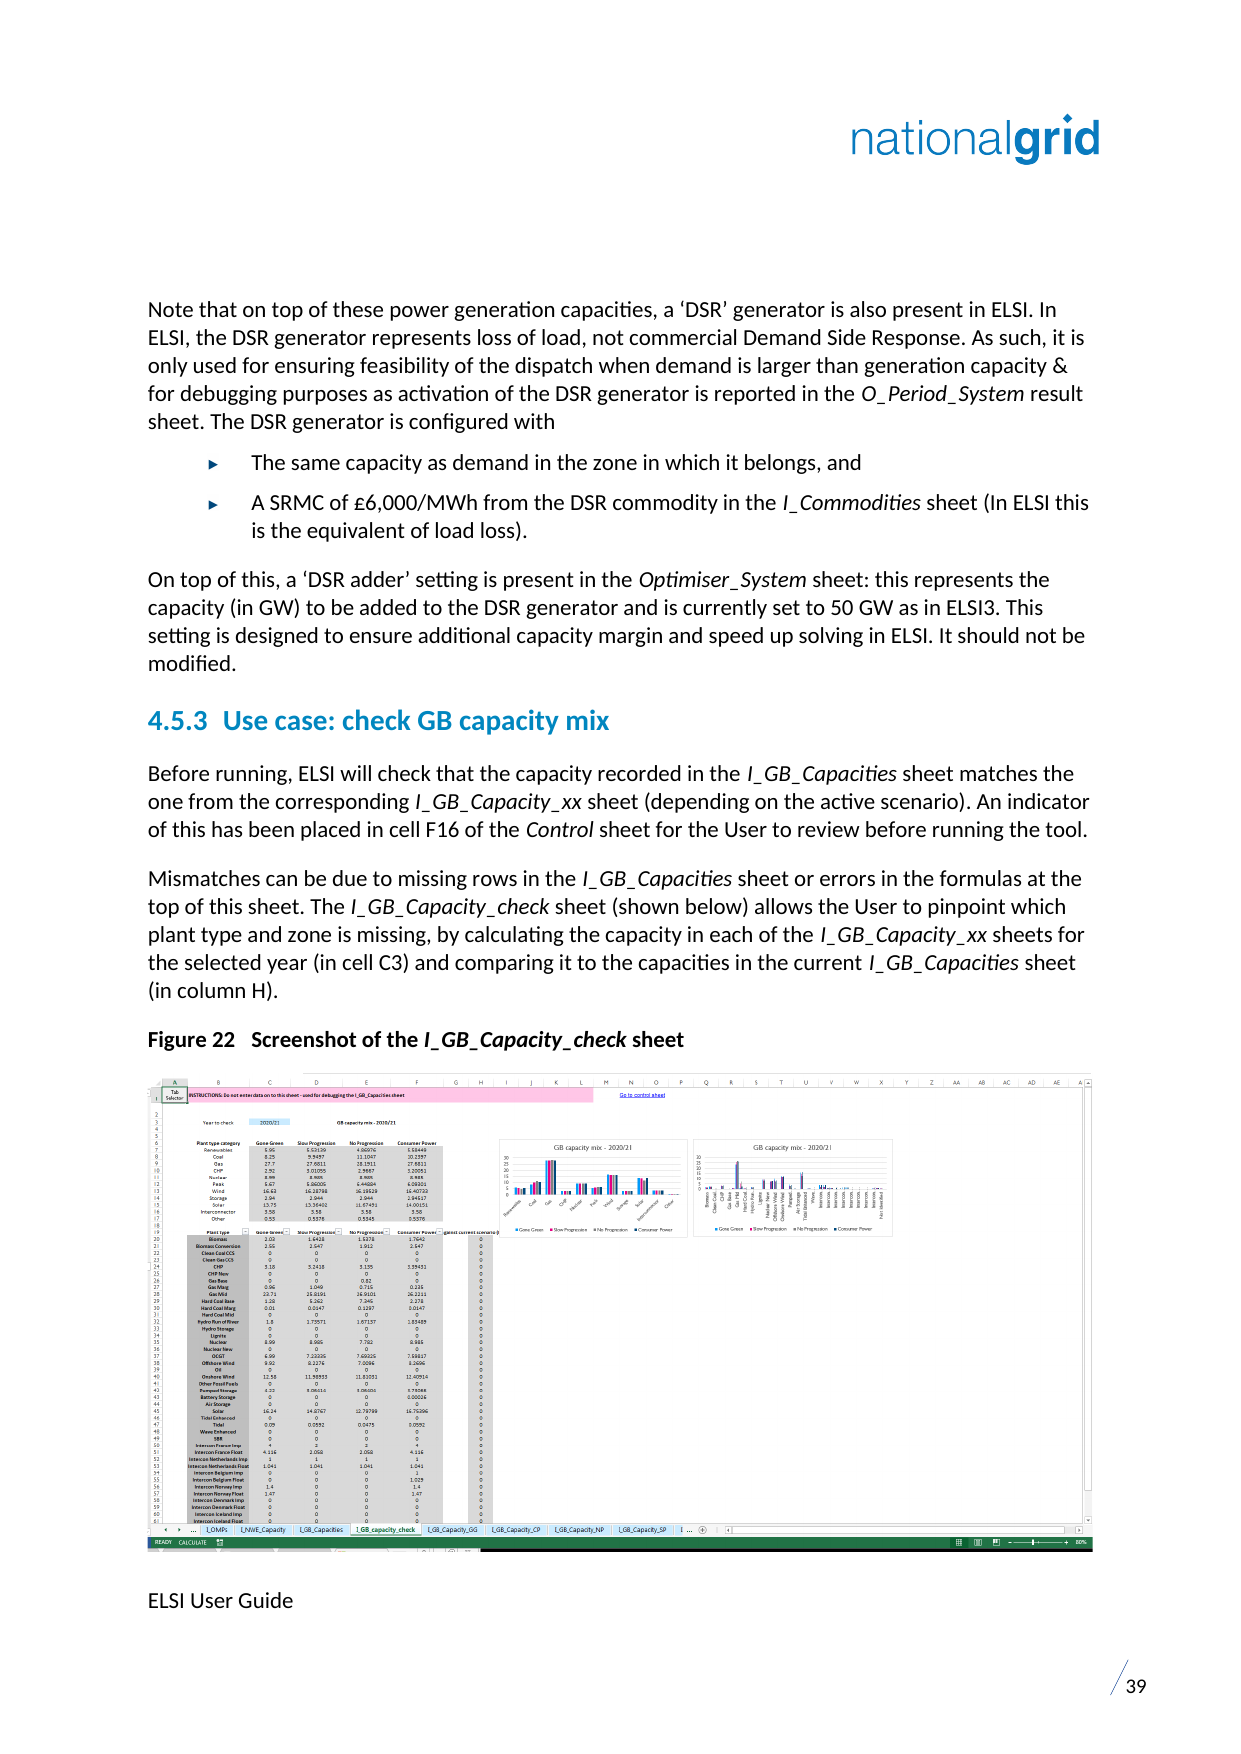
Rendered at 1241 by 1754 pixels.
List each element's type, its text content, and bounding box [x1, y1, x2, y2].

text Figure 22 Screenshot of the I_GB_Capacity_check sheet [148, 1025, 1092, 1053]
picture [207, 453, 219, 471]
text Note that on top of these power generation capacities, a ‘DSR’ generator is also present in ELSI. In ELSI, the DSR generator represents loss of load, not commercial Demand Side Response. As such, it is only used for ensuring feasibility of the dispatch when demand is larger than generation capacity & for debugging purposes as activation of the DSR generator is reported in the O_Period_System result sheet. The DSR generator is configured with [148, 295, 1092, 435]
list A SRMC of £6,000/MWh from the DSR commodity in the I_Commodities sheet (In ELSI this is the equivalent of load loss). [207, 488, 1092, 544]
text Mismatches can be due to missing rows in the I_GB_Capacities sheet or errors in the formulas at the top of this sheet. The I_GB_Capacity_check sheet (shown below) allows the User to pinpoint which plant type and zone is missing, by calculating the capacity in each of the I_GB_Capacity_xx sheets for the selected year (in cell C3) and comparing it to the capacities in the current I_GB_Capacities sheet (in column H). [148, 864, 1092, 1004]
picture [207, 494, 219, 511]
picture [848, 109, 1099, 166]
text On top of this, a ‘DSR adder’ setting is present in the Optimiser_System sheet: this represents the capacity (in GW) to be added to the DSR generator and is currently set to 50 GW as in ELSI3. This setting is designed to ensure additional capacity margin and speed up solving in ELSI. It should not be modified. [148, 565, 1092, 677]
text Before running, ELSI will check that the capacity recorded in the I_GB_Capacities sheet matches the one from the corresponding I_GB_Capacity_xx sheet (depending on the active scenario). An indicator of this has been placed in cell F16 of the Control sheet for the User to review before running the tool. [148, 759, 1092, 843]
picture [147, 1073, 1093, 1552]
subtitle Use case: check GB capacity mix [148, 702, 1092, 738]
list The same capacity as demand in the zone in which it belongs, and [207, 448, 1092, 476]
